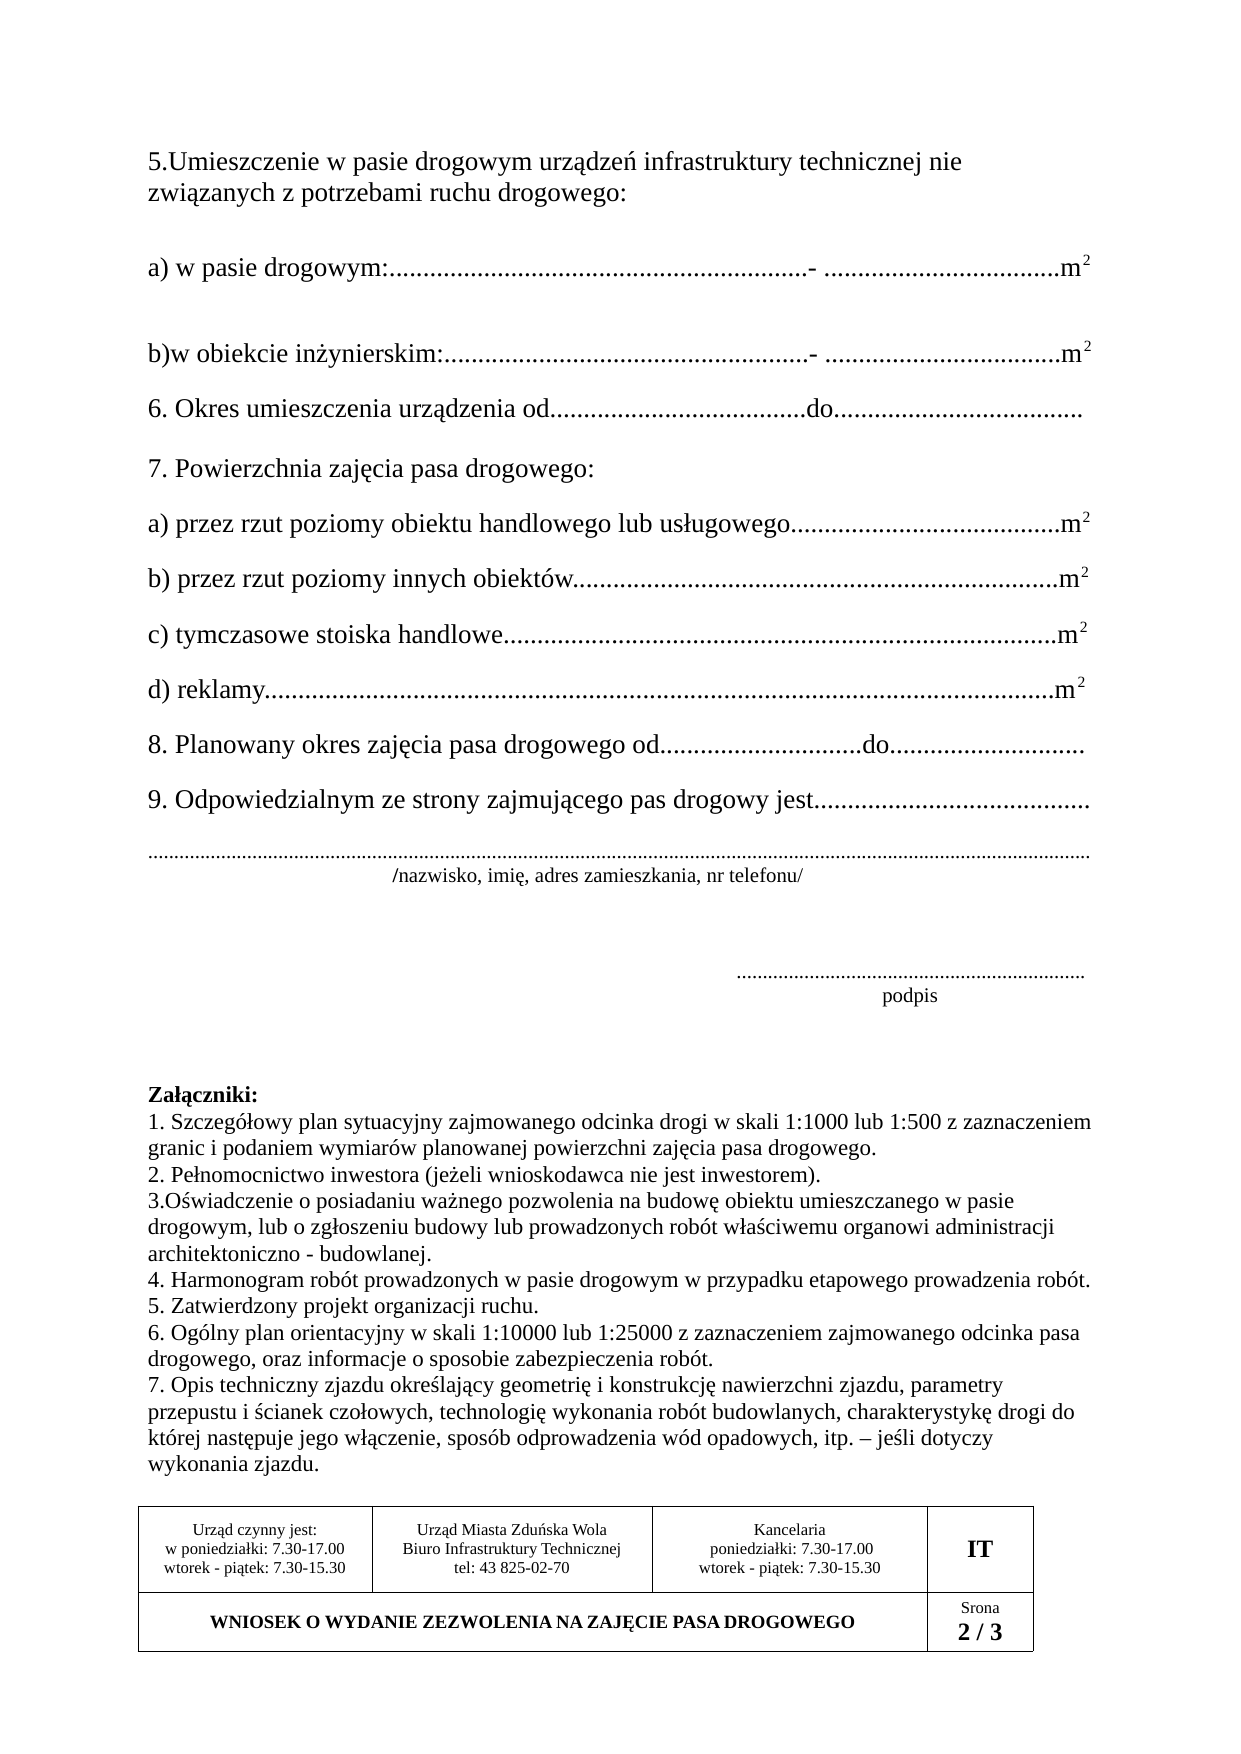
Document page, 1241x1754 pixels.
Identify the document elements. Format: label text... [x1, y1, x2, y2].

text c) tymczasowe stoiska handlowe..................................................................................m2 [148, 618, 1092, 649]
text 8. Planowany okres zajęcia pasa drogowego od..............................do............................. [148, 728, 1092, 759]
text ..................................................................................................................................................................................... [148, 839, 1092, 863]
text ................................................................... [148, 959, 1092, 983]
text Załączniki: [148, 1082, 1092, 1108]
text 7. Opis techniczny zjazdu określający geometrię i konstrukcję nawierzchni zjazdu, parametry przepustu i ścianek czołowych, technologię wykonania robót budowlanych, charakterystykę drogi do której następuje jego włączenie, sposób odprowadzenia wód opadowych, itp. – jeśli dotyczy wykonania zjazdu. [148, 1371, 1092, 1477]
text d) reklamy.....................................................................................................................m2 [148, 673, 1092, 704]
text podpis [148, 983, 1092, 1007]
text b)w obiekcie inżynierskim:......................................................- ...................................m2 [148, 337, 1092, 368]
text a) w pasie drogowym:..............................................................- ...................................m2 [148, 251, 1092, 282]
text 6. Ogólny plan orientacyjny w skali 1:10000 lub 1:25000 z zaznaczeniem zajmowanego odcinka pasa drogowego, oraz informacje o sposobie zabezpieczenia robót. [148, 1319, 1092, 1371]
text b) przez rzut poziomy innych obiektów........................................................................m2 [148, 563, 1092, 594]
text 2. Pełnomocnictwo inwestora (jeżeli wnioskodawca nie jest inwestorem). [148, 1161, 1092, 1187]
text 5.Umieszczenie w pasie drogowym urządzeń infrastruktury technicznej nie związanych z potrzebami ruchu drogowego: [148, 145, 1092, 207]
text 7. Powierzchnia zajęcia pasa drogowego: [148, 452, 1092, 483]
text 5. Zatwierdzony projekt organizacji ruchu. [148, 1292, 1092, 1319]
text /nazwisko, imię, adres zamieszkania, nr telefonu/ [148, 863, 1092, 887]
text 3.Oświadczenie o posiadaniu ważnego pozwolenia na budowę obiektu umieszczanego w pasie drogowym, lub o zgłoszeniu budowy lub prowadzonych robót właściwemu organowi administracji architektoniczno - budowlanej. [148, 1187, 1092, 1266]
text 4. Harmonogram robót prowadzonych w pasie drogowym w przypadku etapowego prowadzenia robót. [148, 1266, 1092, 1292]
text a) przez rzut poziomy obiektu handlowego lub usługowego........................................m2 [148, 507, 1092, 538]
text 6. Okres umieszczenia urządzenia od......................................do..................................... [148, 392, 1092, 423]
text 1. Szczegółowy plan sytuacyjny zajmowanego odcinka drogi w skali 1:1000 lub 1:500 z zaznaczeniem granic i podaniem wymiarów planowanej powierzchni zajęcia pasa drogowego. [148, 1108, 1092, 1161]
text 9. Odpowiedzialnym ze strony zajmującego pas drogowy jest......................................... [148, 783, 1092, 814]
